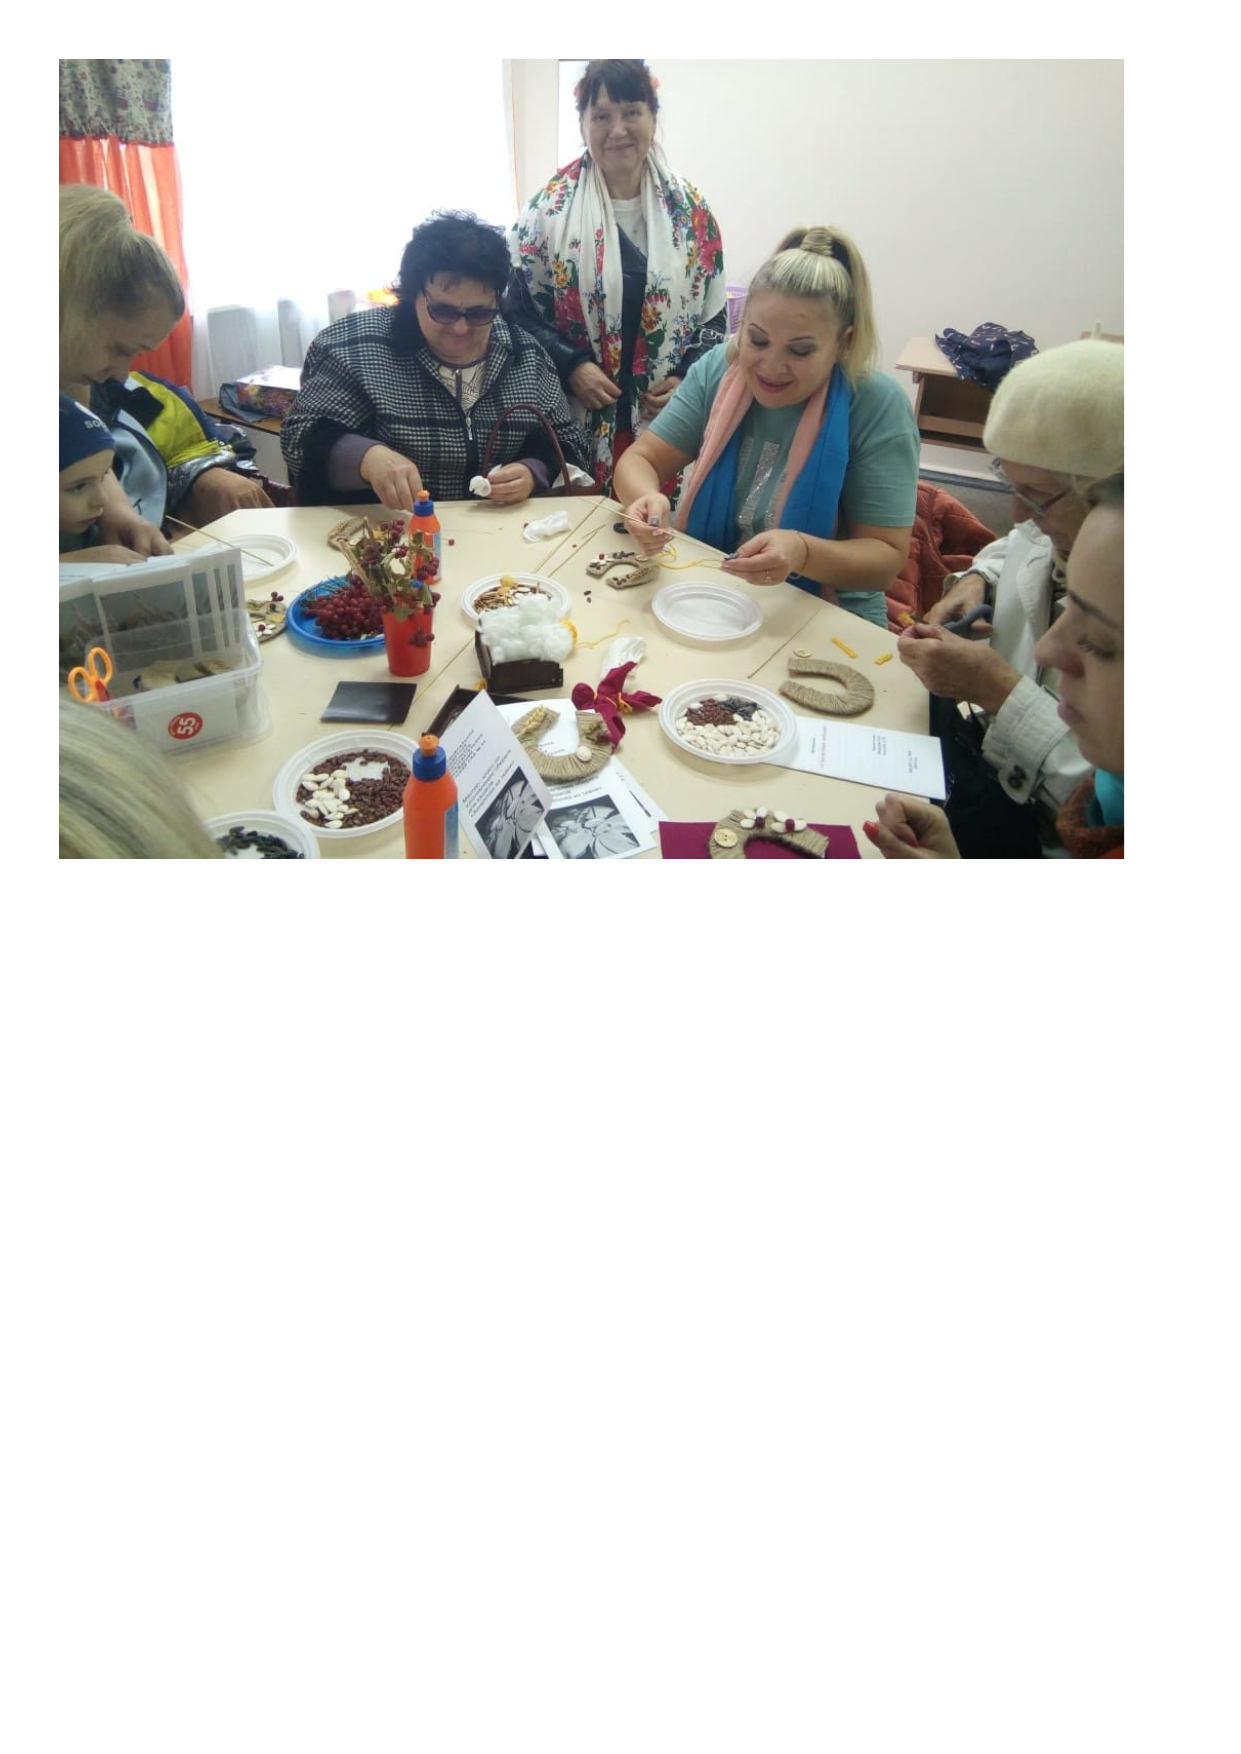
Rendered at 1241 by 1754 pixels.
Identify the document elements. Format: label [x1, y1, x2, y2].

picture [59, 59, 1125, 859]
